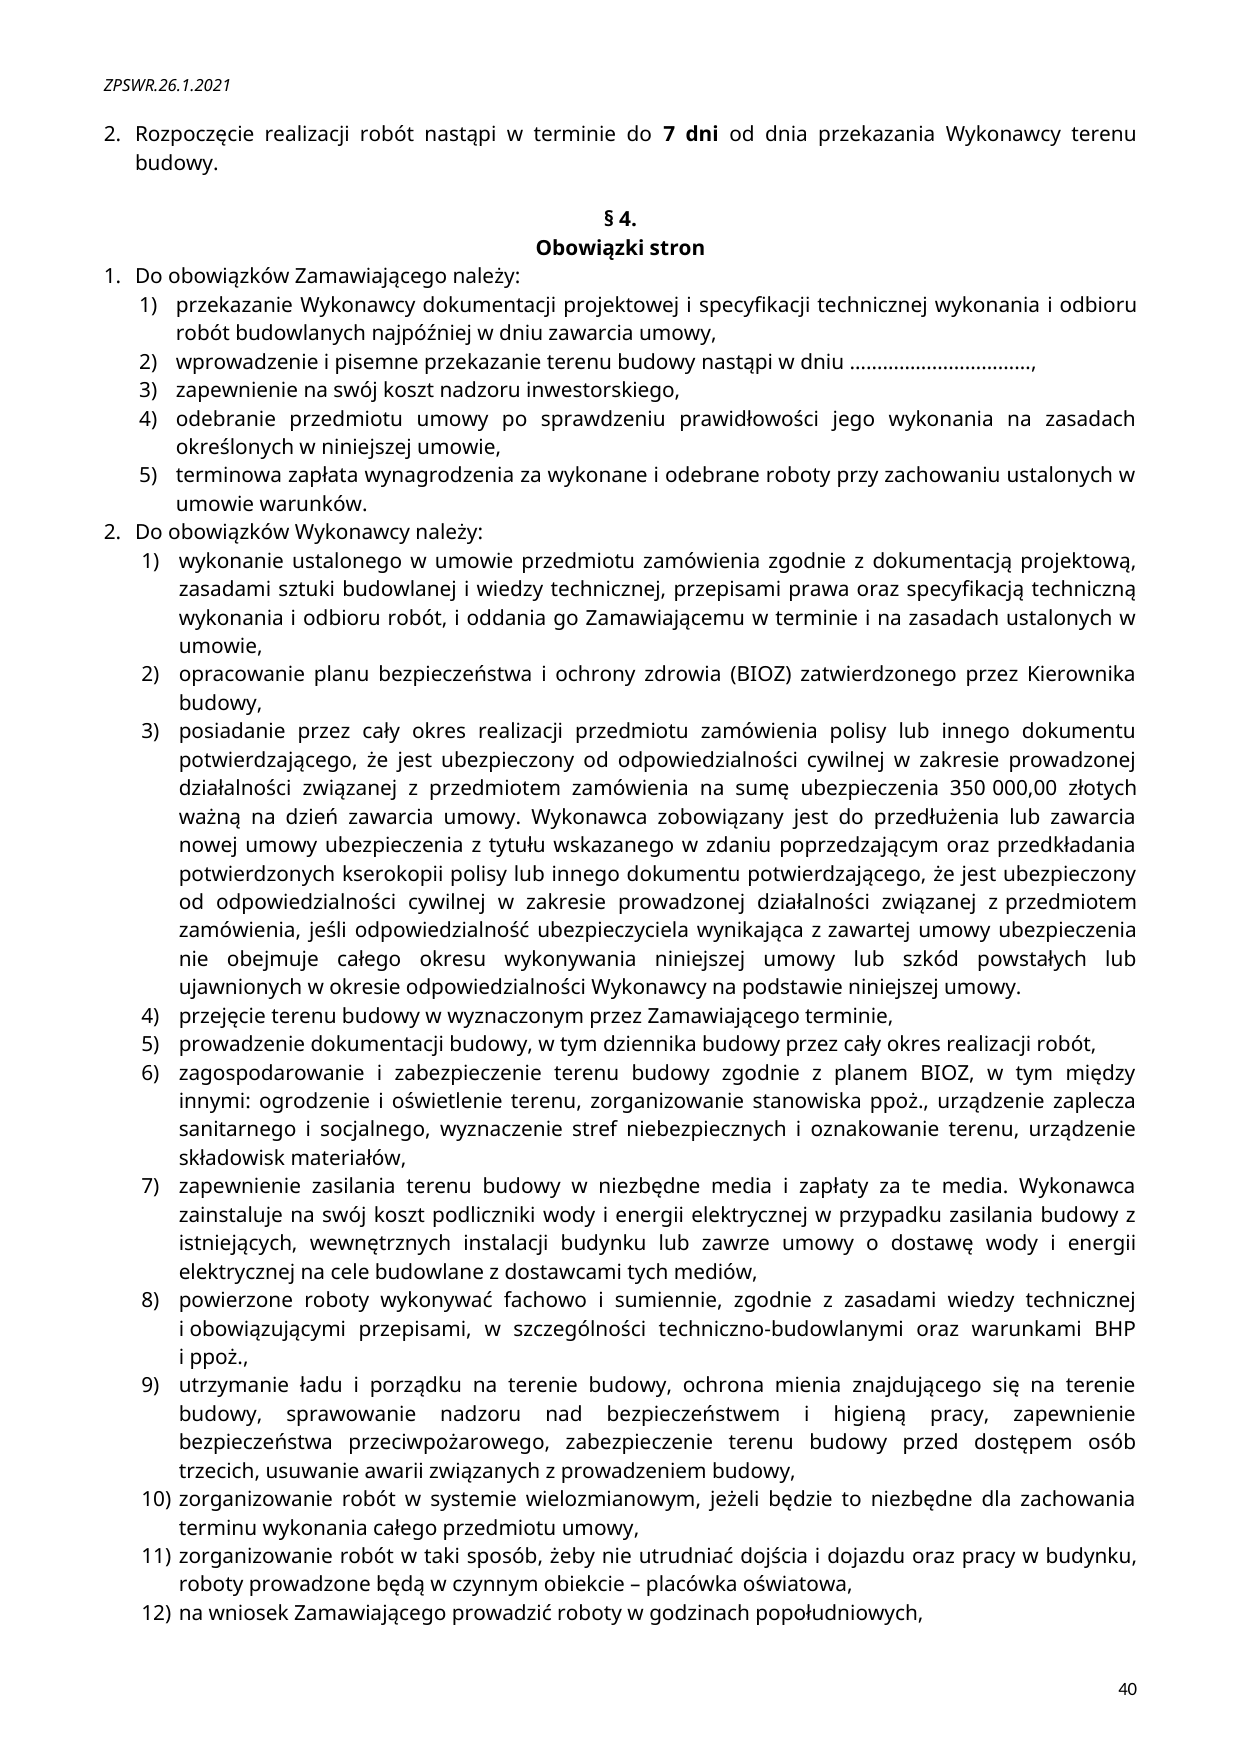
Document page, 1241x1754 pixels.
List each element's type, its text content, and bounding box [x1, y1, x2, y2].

list zagospodarowanie i zabezpieczenie terenu budowy zgodnie z planem BIOZ, w tym między innymi: ogrodzenie i oświetlenie terenu, zorganizowanie stanowiska ppoż., urządzenie zaplecza sanitarnego i socjalnego, wyznaczenie stref niebezpiecznych i oznakowanie terenu, urządzenie składowisk materiałów, [141, 1058, 1137, 1171]
list przekazanie Wykonawcy dokumentacji projektowej i specyfikacji technicznej wykonania i odbioru robót budowlanych najpóźniej w dniu zawarcia umowy, [139, 290, 1137, 347]
text § 4. [103, 204, 1137, 233]
list Do obowiązków Wykonawcy należy: [103, 517, 1137, 546]
list utrzymanie ładu i porządku na terenie budowy, ochrona mienia znajdującego się na terenie budowy, sprawowanie nadzoru nad bezpieczeństwem i higieną pracy, zapewnienie bezpieczeństwa przeciwpożarowego, zabezpieczenie terenu budowy przed dostępem osób trzecich, usuwanie awarii związanych z prowadzeniem budowy, [141, 1371, 1137, 1484]
list na wniosek Zamawiającego prowadzić roboty w godzinach popołudniowych, [141, 1598, 1137, 1626]
list zapewnienie na swój koszt nadzoru inwestorskiego, [139, 375, 1137, 404]
list wprowadzenie i pisemne przekazanie terenu budowy nastąpi w dniu ……………………………, [139, 347, 1137, 375]
list terminowa zapłata wynagrodzenia za wykonane i odebrane roboty przy zachowaniu ustalonych w umowie warunków. [139, 461, 1137, 517]
list Rozpoczęcie realizacji robót nastąpi w terminie do 7 dni od dnia przekazania Wykonawcy terenu budowy. [103, 119, 1137, 176]
list odebranie przedmiotu umowy po sprawdzeniu prawidłowości jego wykonania na zasadach określonych w niniejszej umowie, [139, 404, 1137, 461]
text Obowiązki stron [103, 233, 1137, 261]
list posiadanie przez cały okres realizacji przedmiotu zamówienia polisy lub innego dokumentu potwierdzającego, że jest ubezpieczony od odpowiedzialności cywilnej w zakresie prowadzonej działalności związanej z przedmiotem zamówienia na sumę ubezpieczenia 350 000,00 złotych ważną na dzień zawarcia umowy. Wykonawca zobowiązany jest do przedłużenia lub zawarcia nowej umowy ubezpieczenia z tytułu wskazanego w zdaniu poprzedzającym oraz przedkładania potwierdzonych kserokopii polisy lub innego dokumentu potwierdzającego, że jest ubezpieczony od odpowiedzialności cywilnej w zakresie prowadzonej działalności związanej z przedmiotem zamówienia, jeśli odpowiedzialność ubezpieczyciela wynikająca z zawartej umowy ubezpieczenia nie obejmuje całego okresu wykonywania niniejszej umowy lub szkód powstałych lub ujawnionych w okresie odpowiedzialności Wykonawcy na podstawie niniejszej umowy. [141, 716, 1137, 1001]
list opracowanie planu bezpieczeństwa i ochrony zdrowia (BIOZ) zatwierdzonego przez Kierownika budowy, [141, 659, 1137, 716]
list przejęcie terenu budowy w wyznaczonym przez Zamawiającego terminie, [141, 1001, 1137, 1029]
list powierzone roboty wykonywać fachowo i sumiennie, zgodnie z zasadami wiedzy technicznej i obowiązującymi przepisami, w szczególności techniczno-budowlanymi oraz warunkami BHP i ppoż., [141, 1285, 1137, 1371]
list Do obowiązków Zamawiającego należy: [103, 261, 1137, 290]
list prowadzenie dokumentacji budowy, w tym dziennika budowy przez cały okres realizacji robót, [141, 1029, 1137, 1058]
list wykonanie ustalonego w umowie przedmiotu zamówienia zgodnie z dokumentacją projektową, zasadami sztuki budowlanej i wiedzy technicznej, przepisami prawa oraz specyfikacją techniczną wykonania i odbioru robót, i oddania go Zamawiającemu w terminie i na zasadach ustalonych w umowie, [141, 546, 1137, 659]
list zorganizowanie robót w taki sposób, żeby nie utrudniać dojścia i dojazdu oraz pracy w budynku, roboty prowadzone będą w czynnym obiekcie – placówka oświatowa, [141, 1541, 1137, 1598]
list zorganizowanie robót w systemie wielozmianowym, jeżeli będzie to niezbędne dla zachowania terminu wykonania całego przedmiotu umowy, [141, 1484, 1137, 1541]
list zapewnienie zasilania terenu budowy w niezbędne media i zapłaty za te media. Wykonawca zainstaluje na swój koszt podliczniki wody i energii elektrycznej w przypadku zasilania budowy z istniejących, wewnętrznych instalacji budynku lub zawrze umowy o dostawę wody i energii elektrycznej na cele budowlane z dostawcami tych mediów, [141, 1171, 1137, 1285]
